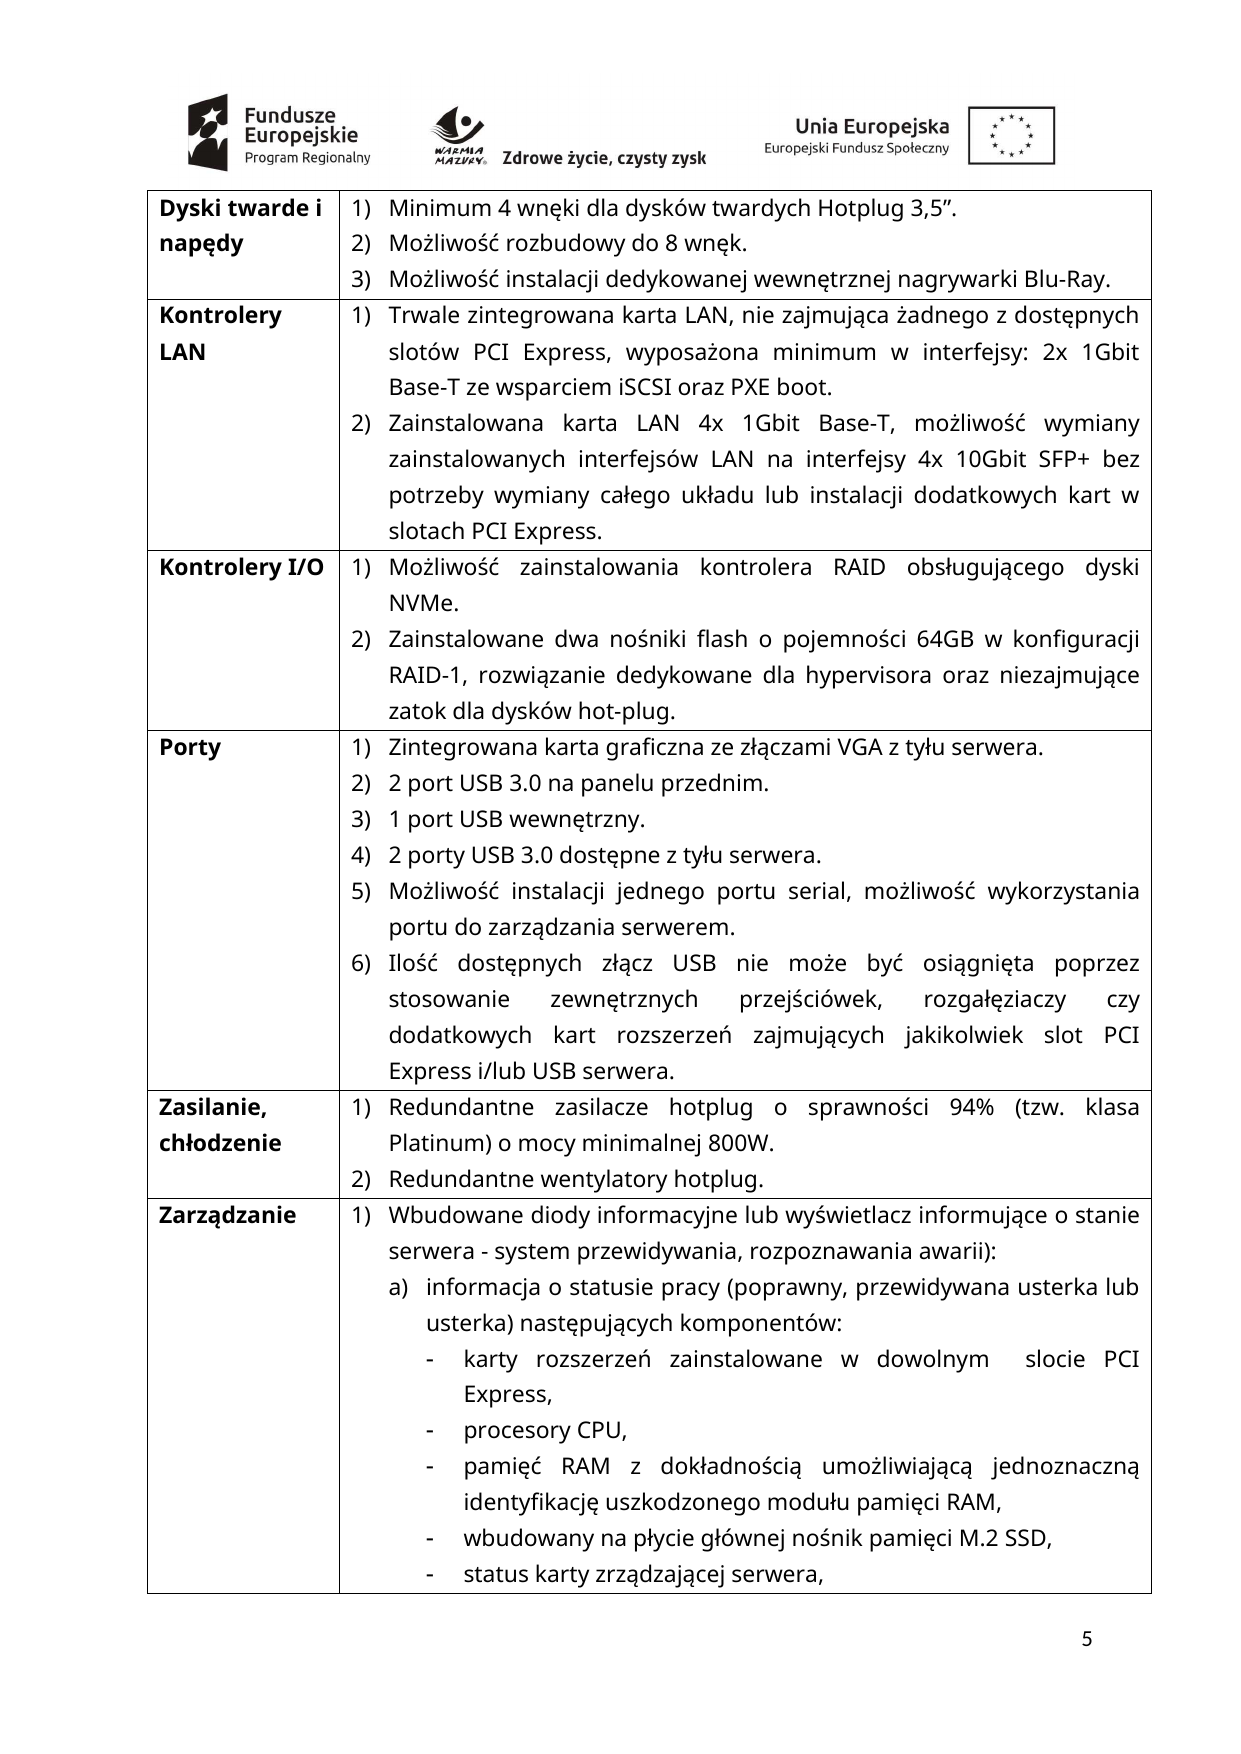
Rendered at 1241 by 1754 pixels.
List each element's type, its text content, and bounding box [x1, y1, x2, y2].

table_cell Trwale zintegrowana karta LAN, nie zajmująca żadnego z dostępnych slotów PCI Express, wyposażona minimum w interfejsy: 2x 1Gbit Base-T ze wsparciem iSCSI oraz PXE boot. Zainstalowana karta LAN 4x 1Gbit Base-T, możliwość wymiany zainstalowanych interfejsów LAN na interfejsy 4x 10Gbit SFP+ bez potrzeby wymiany całego układu lub instalacji dodatkowych kart w slotach PCI Express. [340, 300, 1151, 550]
table_cell Kontrolery I/O [148, 551, 339, 730]
table_cell Dyski twarde i napędy [148, 191, 339, 298]
table_cell Zarządzanie [148, 1199, 339, 1593]
table_cell Kontrolery LAN [148, 300, 339, 550]
table_cell Zintegrowana karta graficzna ze złączami VGA z tyłu serwera. 2 port USB 3.0 na panelu przednim. 1 port USB wewnętrzny. 2 porty USB 3.0 dostępne z tyłu serwera. Możliwość instalacji jednego portu serial, możliwość wykorzystania portu do zarządzania serwerem. Ilość dostępnych złącz USB nie może być osiągnięta poprzez stosowanie zewnętrznych przejściówek, rozgałęziaczy czy dodatkowych kart rozszerzeń zajmujących jakikolwiek slot PCI Express i/lub USB serwera. [340, 731, 1151, 1090]
table_cell Minimum 4 wnęki dla dysków twardych Hotplug 3,5”. Możliwość rozbudowy do 8 wnęk. Możliwość instalacji dedykowanej wewnętrznej nagrywarki Blu-Ray. [340, 191, 1151, 298]
table_cell Porty [148, 731, 339, 1090]
table_cell Możliwość zainstalowania kontrolera RAID obsługującego dyski NVMe. Zainstalowane dwa nośniki flash o pojemności 64GB w konfiguracji RAID-1, rozwiązanie dedykowane dla hypervisora oraz niezajmujące zatok dla dysków hot-plug. [340, 551, 1151, 730]
picture [168, 73, 1075, 190]
table_cell Zasilanie, chłodzenie [148, 1091, 339, 1198]
table_cell Redundantne zasilacze hotplug o sprawności 94% (tzw. klasa Platinum) o mocy minimalnej 800W. Redundantne wentylatory hotplug. [340, 1091, 1151, 1198]
